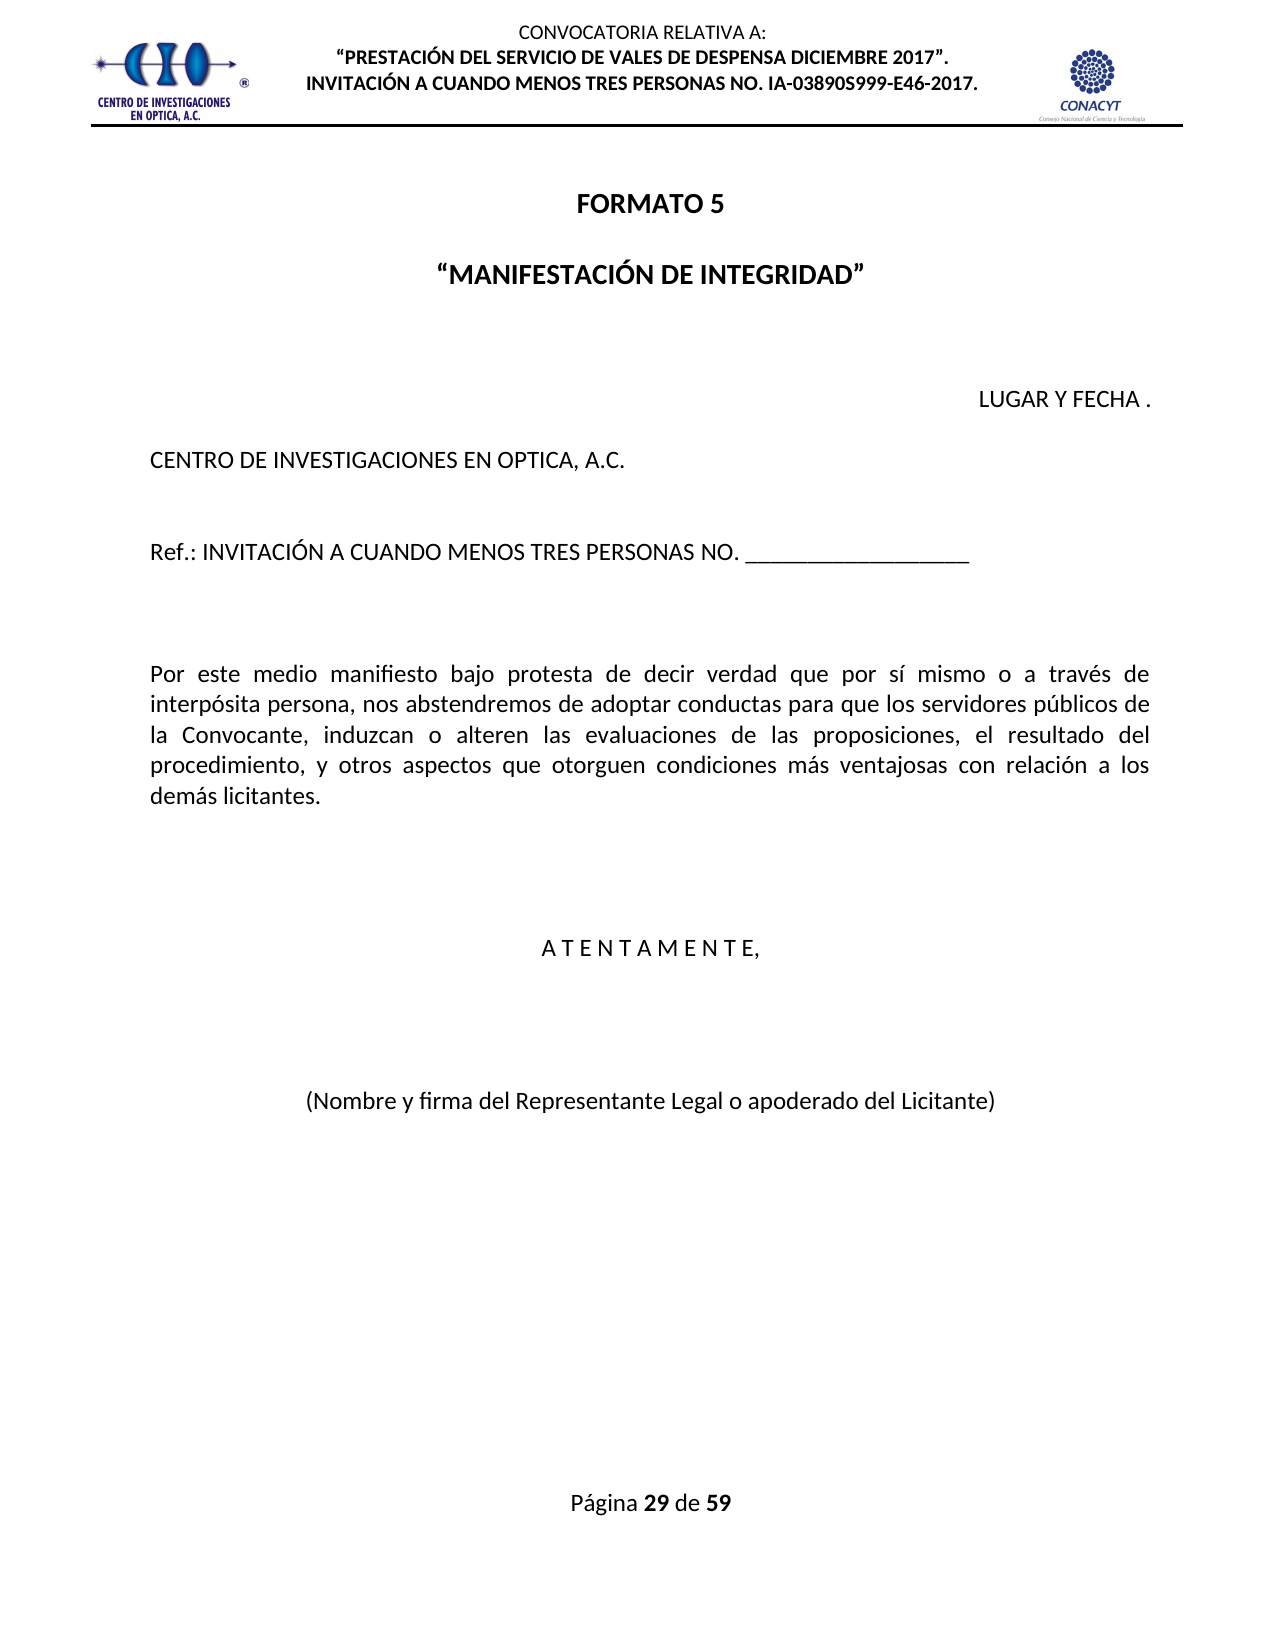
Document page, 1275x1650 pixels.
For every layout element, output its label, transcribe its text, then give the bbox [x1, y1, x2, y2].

text Por este medio manifiesto bajo protesta de decir verdad que por sí mismo o a través de interpósita persona, nos abstendremos de adoptar conductas para que los servidores públicos de la Convocante, induzcan o alteren las evaluaciones de las proposiciones, el resultado del procedimiento, y otros aspectos que otorguen condiciones más ventajosas con relación a los demás licitantes. [150, 658, 1152, 811]
text A T E N T A M E N T E, [150, 933, 1152, 963]
picture [91, 41, 249, 122]
text FORMATO 5 [150, 185, 1152, 220]
text CENTRO DE INVESTIGACIONES EN OPTICA, A.C. [150, 444, 1152, 475]
picture [1036, 49, 1145, 122]
text LUGAR Y FECHA . [563, 383, 1152, 414]
text “MANIFESTACIÓN DE INTEGRIDAD” [150, 256, 1152, 292]
text Ref.: INVITACIÓN A CUANDO MENOS TRES PERSONAS NO. __________________ [150, 536, 1152, 566]
text (Nombre y firma del Representante Legal o apoderado del Licitante) [150, 1085, 1152, 1116]
